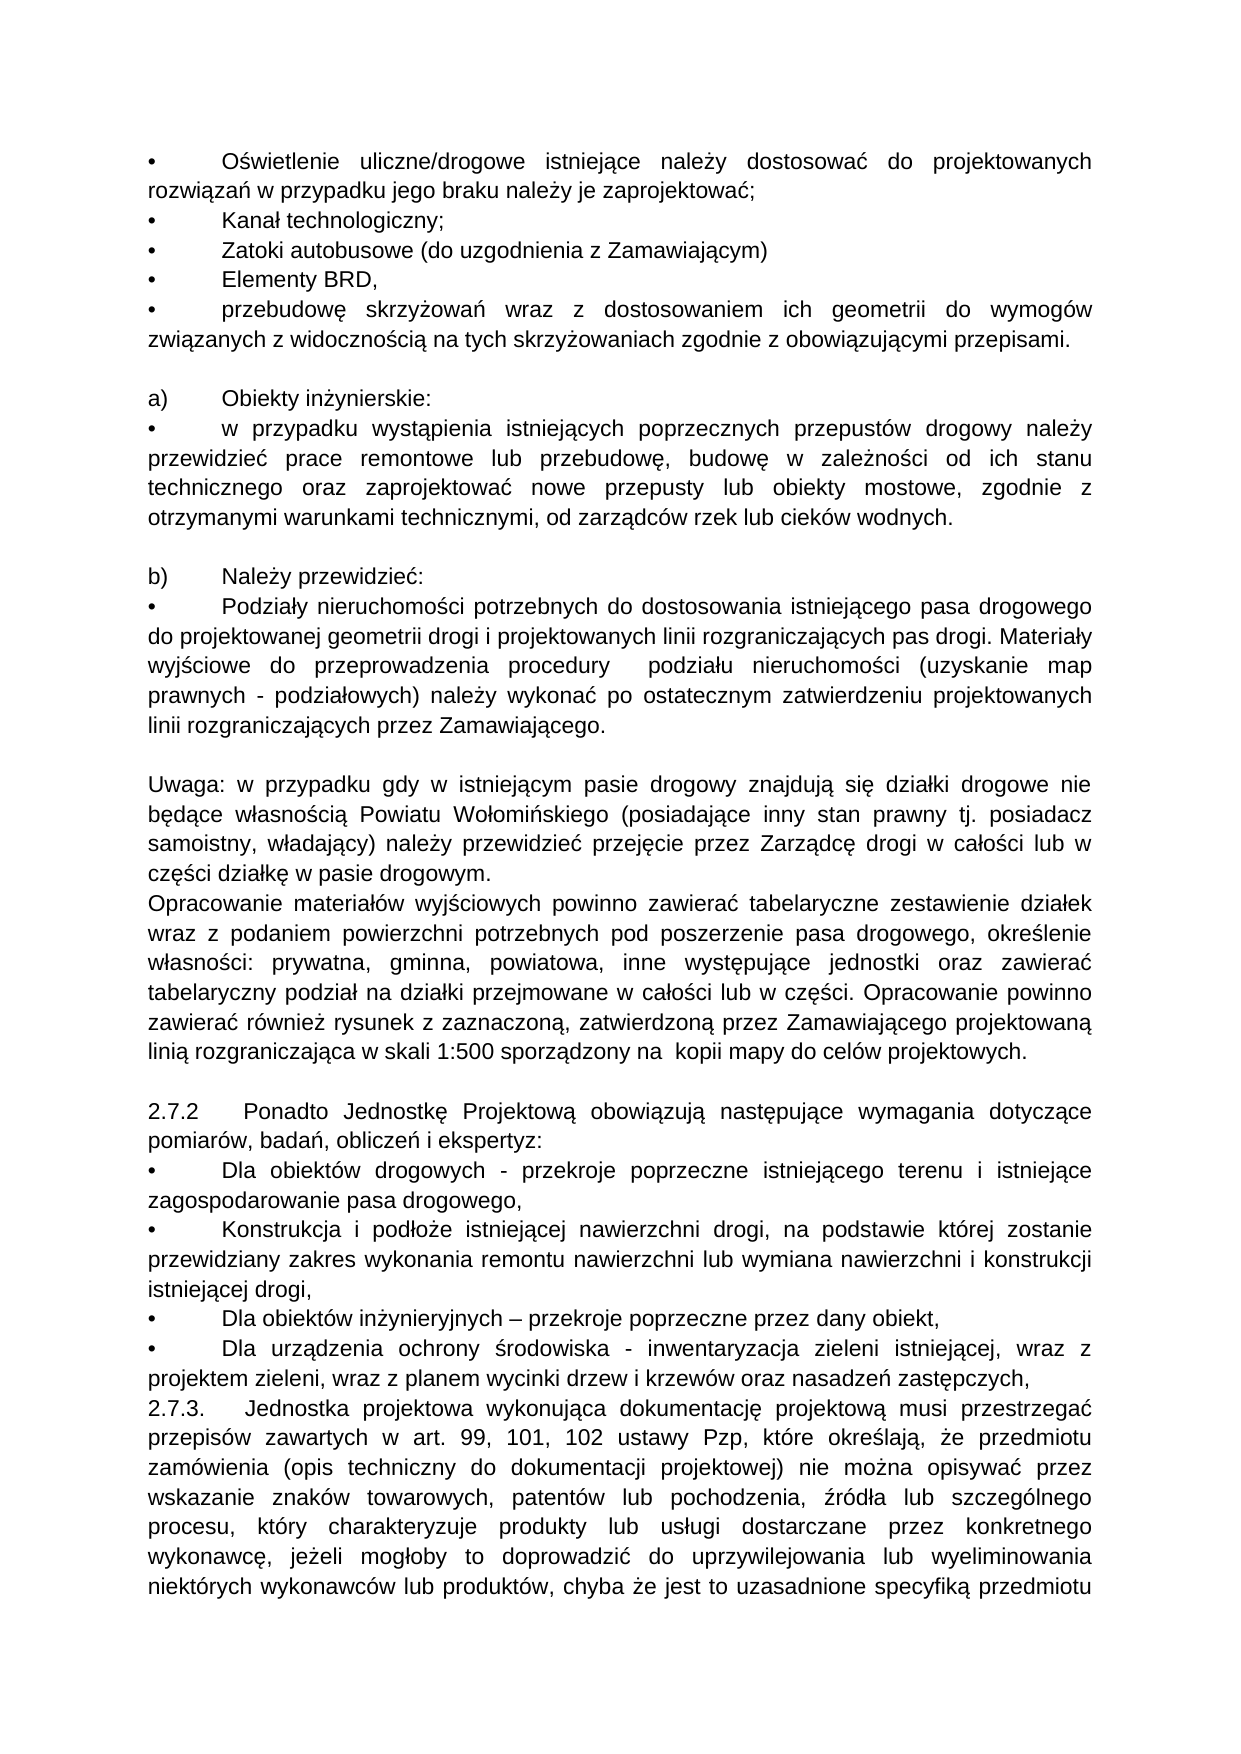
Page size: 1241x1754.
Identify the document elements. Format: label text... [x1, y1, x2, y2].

text • Dla obiektów drogowych - przekroje poprzeczne istniejącego terenu i istniejące zagospodarowanie pasa drogowego, [148, 1157, 1093, 1213]
text • Zatoki autobusowe (do uzgodnienia z Zamawiającym) [148, 237, 1093, 263]
text • Dla urządzenia ochrony środowiska - inwentaryzacja zieleni istniejącej, wraz z projektem zieleni, wraz z planem wycinki drzew i krzewów oraz nasadzeń zastępczych, [148, 1335, 1093, 1391]
text • Podziały nieruchomości potrzebnych do dostosowania istniejącego pasa drogowego do projektowanej geometrii drogi i projektowanych linii rozgraniczających pas drogi. Materiały wyjściowe do przeprowadzenia procedury podziału nieruchomości (uzyskanie map prawnych - podziałowych) należy wykonać po ostatecznym zatwierdzeniu projektowanych linii rozgraniczających przez Zamawiającego. [148, 593, 1093, 738]
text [148, 1394, 1093, 1599]
text Opracowanie materiałów wyjściowych powinno zawierać tabelaryczne zestawienie działek wraz z podaniem powierzchni potrzebnych pod poszerzenie pasa drogowego, określenie własności: prywatna, gminna, powiatowa, inne występujące jednostki oraz zawierać tabelaryczny podział na działki przejmowane w całości lub w części. Opracowanie powinno zawierać również rysunek z zaznaczoną, zatwierdzoną przez Zamawiającego projektowaną linią rozgraniczająca w skali 1:500 sporządzony na kopii mapy do celów projektowych. [148, 890, 1093, 1064]
text 2.7.2 Ponadto Jednostkę Projektową obowiązują następujące wymagania dotyczące pomiarów, badań, obliczeń i ekspertyz: [148, 1098, 1093, 1154]
text b) Należy przewidzieć: [148, 563, 1093, 589]
text Uwaga: w przypadku gdy w istniejącym pasie drogowy znajdują się działki drogowe nie będące własnością Powiatu Wołomińskiego (posiadające inny stan prawny tj. posiadacz samoistny, władający) należy przewidzieć przejęcie przez Zarządcę drogi w całości lub w części działkę w pasie drogowym. [148, 771, 1093, 886]
text • w przypadku wystąpienia istniejących poprzecznych przepustów drogowy należy przewidzieć prace remontowe lub przebudowę, budowę w zależności od ich stanu technicznego oraz zaprojektować nowe przepusty lub obiekty mostowe, zgodnie z otrzymanymi warunkami technicznymi, od zarządców rzek lub cieków wodnych. [148, 415, 1093, 530]
text • Oświetlenie uliczne/drogowe istniejące należy dostosować do projektowanych rozwiązań w przypadku jego braku należy je zaprojektować; [148, 148, 1093, 204]
text • Dla obiektów inżynieryjnych – przekroje poprzeczne przez dany obiekt, [148, 1305, 1093, 1332]
text • przebudowę skrzyżowań wraz z dostosowaniem ich geometrii do wymogów związanych z widocznością na tych skrzyżowaniach zgodnie z obowiązującymi przepisami. [148, 296, 1093, 352]
text a) Obiekty inżynierskie: [148, 385, 1093, 411]
text • Kanał technologiczny; [148, 207, 1093, 233]
text • Elementy BRD, [148, 266, 1093, 293]
text • Konstrukcja i podłoże istniejącej nawierzchni drogi, na podstawie której zostanie przewidziany zakres wykonania remontu nawierzchni lub wymiana nawierzchni i konstrukcji istniejącej drogi, [148, 1216, 1093, 1302]
